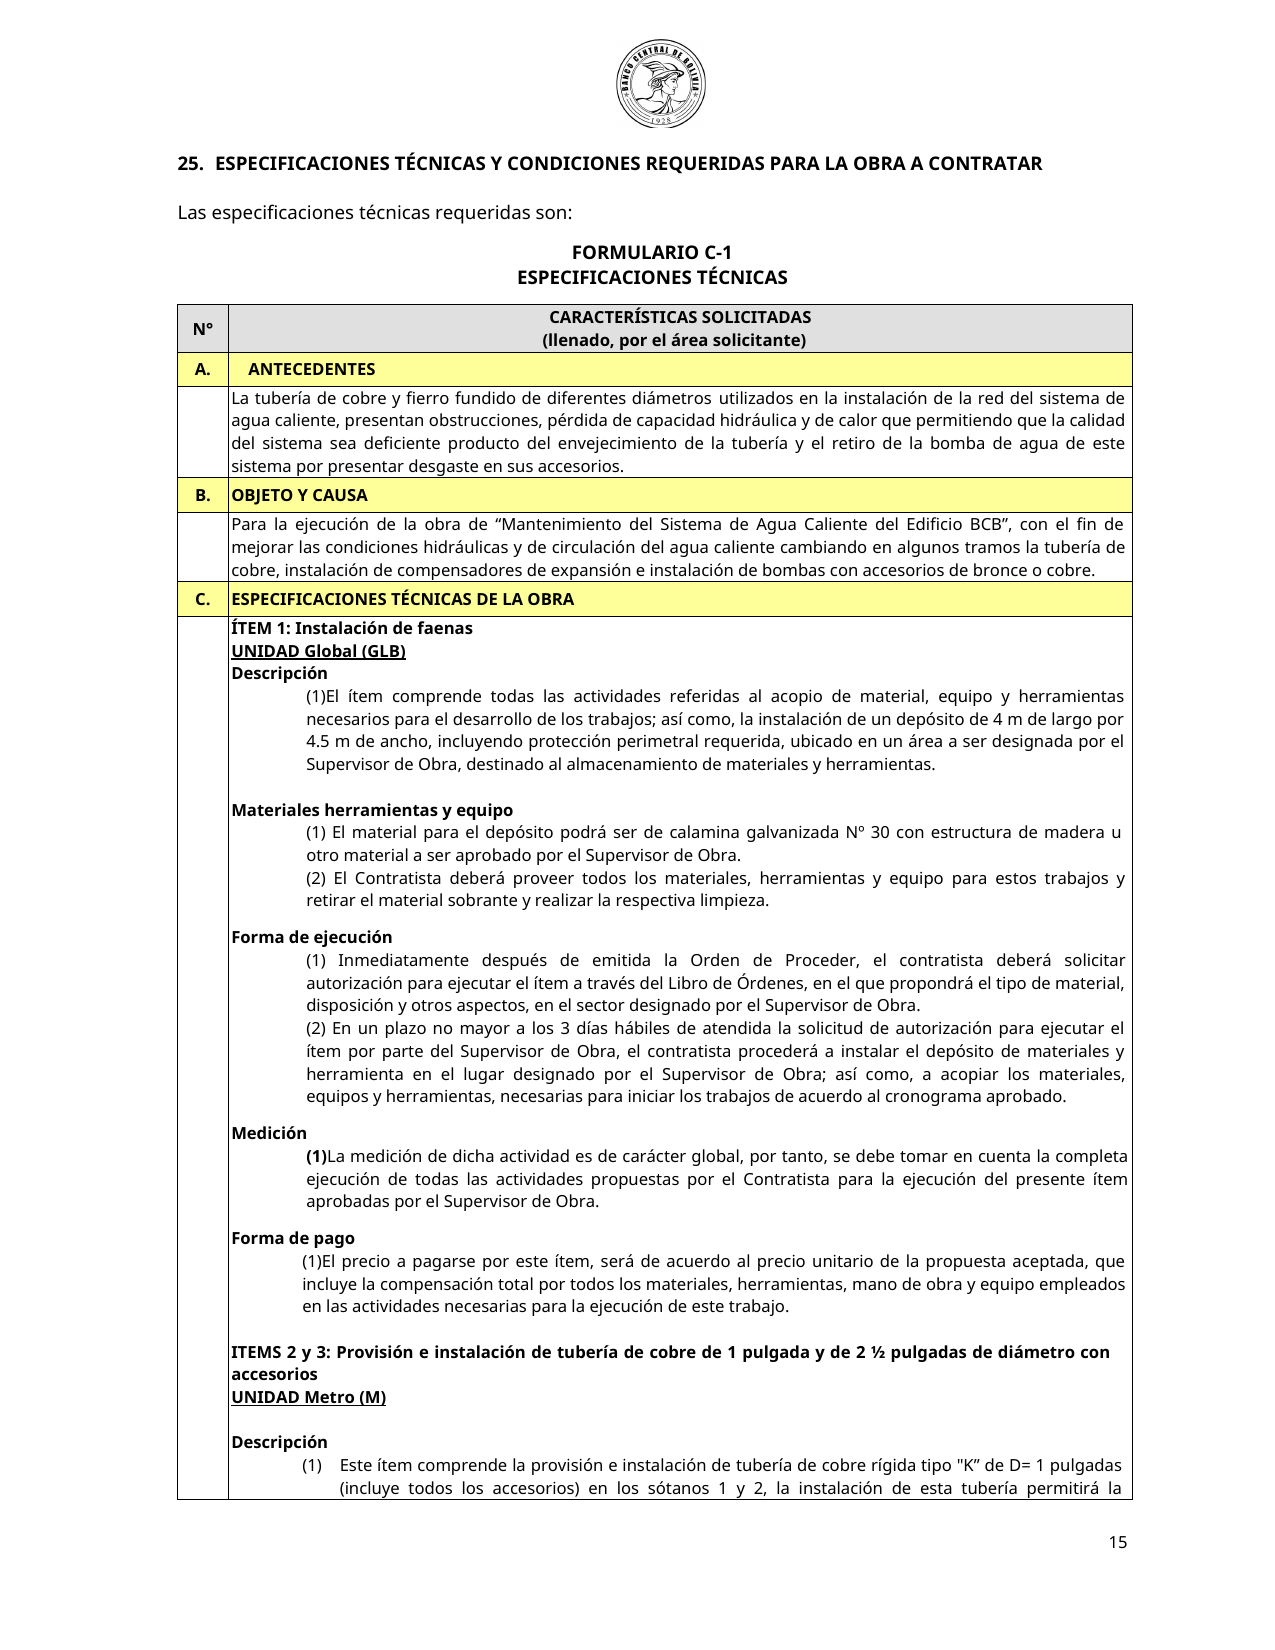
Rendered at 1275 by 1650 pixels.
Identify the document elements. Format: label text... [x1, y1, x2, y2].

text ESPECIFICACIONES TÉCNICAS [177, 264, 1127, 290]
table_cell OBJETO Y CAUSA [229, 478, 1132, 512]
table_cell Para la ejecución de la obra de “Mantenimiento del Sistema de Agua Caliente del Edificio BCB”, con el fin de mejorar las condiciones hidráulicas y de circulación del agua caliente cambiando en algunos tramos la tubería de cobre, instalación de compensadores de expansión e instalación de bombas con accesorios de bronce o cobre. [229, 513, 1132, 581]
table_cell ANTECEDENTES [229, 353, 1132, 386]
table_header CARACTERÍSTICAS SOLICITADAS (llenado, por el área solicitante) [229, 305, 1132, 352]
title ESPECIFICACIONES TÉCNICAS Y CONDICIONES REQUERIDAS PARA LA OBRA A CONTRATAR [177, 151, 1127, 176]
text FORMULARIO C-1 [177, 239, 1127, 264]
table_header N° [178, 305, 228, 352]
table_cell [178, 513, 228, 581]
picture [616, 39, 706, 128]
table_cell La tubería de cobre y fierro fundido de diferentes diámetros utilizados en la instalación de la red del sistema de agua caliente, presentan obstrucciones, pérdida de capacidad hidráulica y de calor que permitiendo que la calidad del sistema sea deficiente producto del envejecimiento de la tubería y el retiro de la bomba de agua de este sistema por presentar desgaste en sus accesorios. [229, 387, 1132, 477]
text Las especificaciones técnicas requeridas son: [177, 199, 1127, 225]
table_cell ESPECIFICACIONES TÉCNICAS DE LA OBRA [229, 582, 1132, 616]
table_cell A. [178, 353, 228, 386]
table_cell [178, 387, 228, 477]
table_cell B. [178, 478, 228, 512]
table_cell [178, 617, 228, 1499]
table_cell C. [178, 582, 228, 616]
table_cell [229, 617, 1132, 1499]
